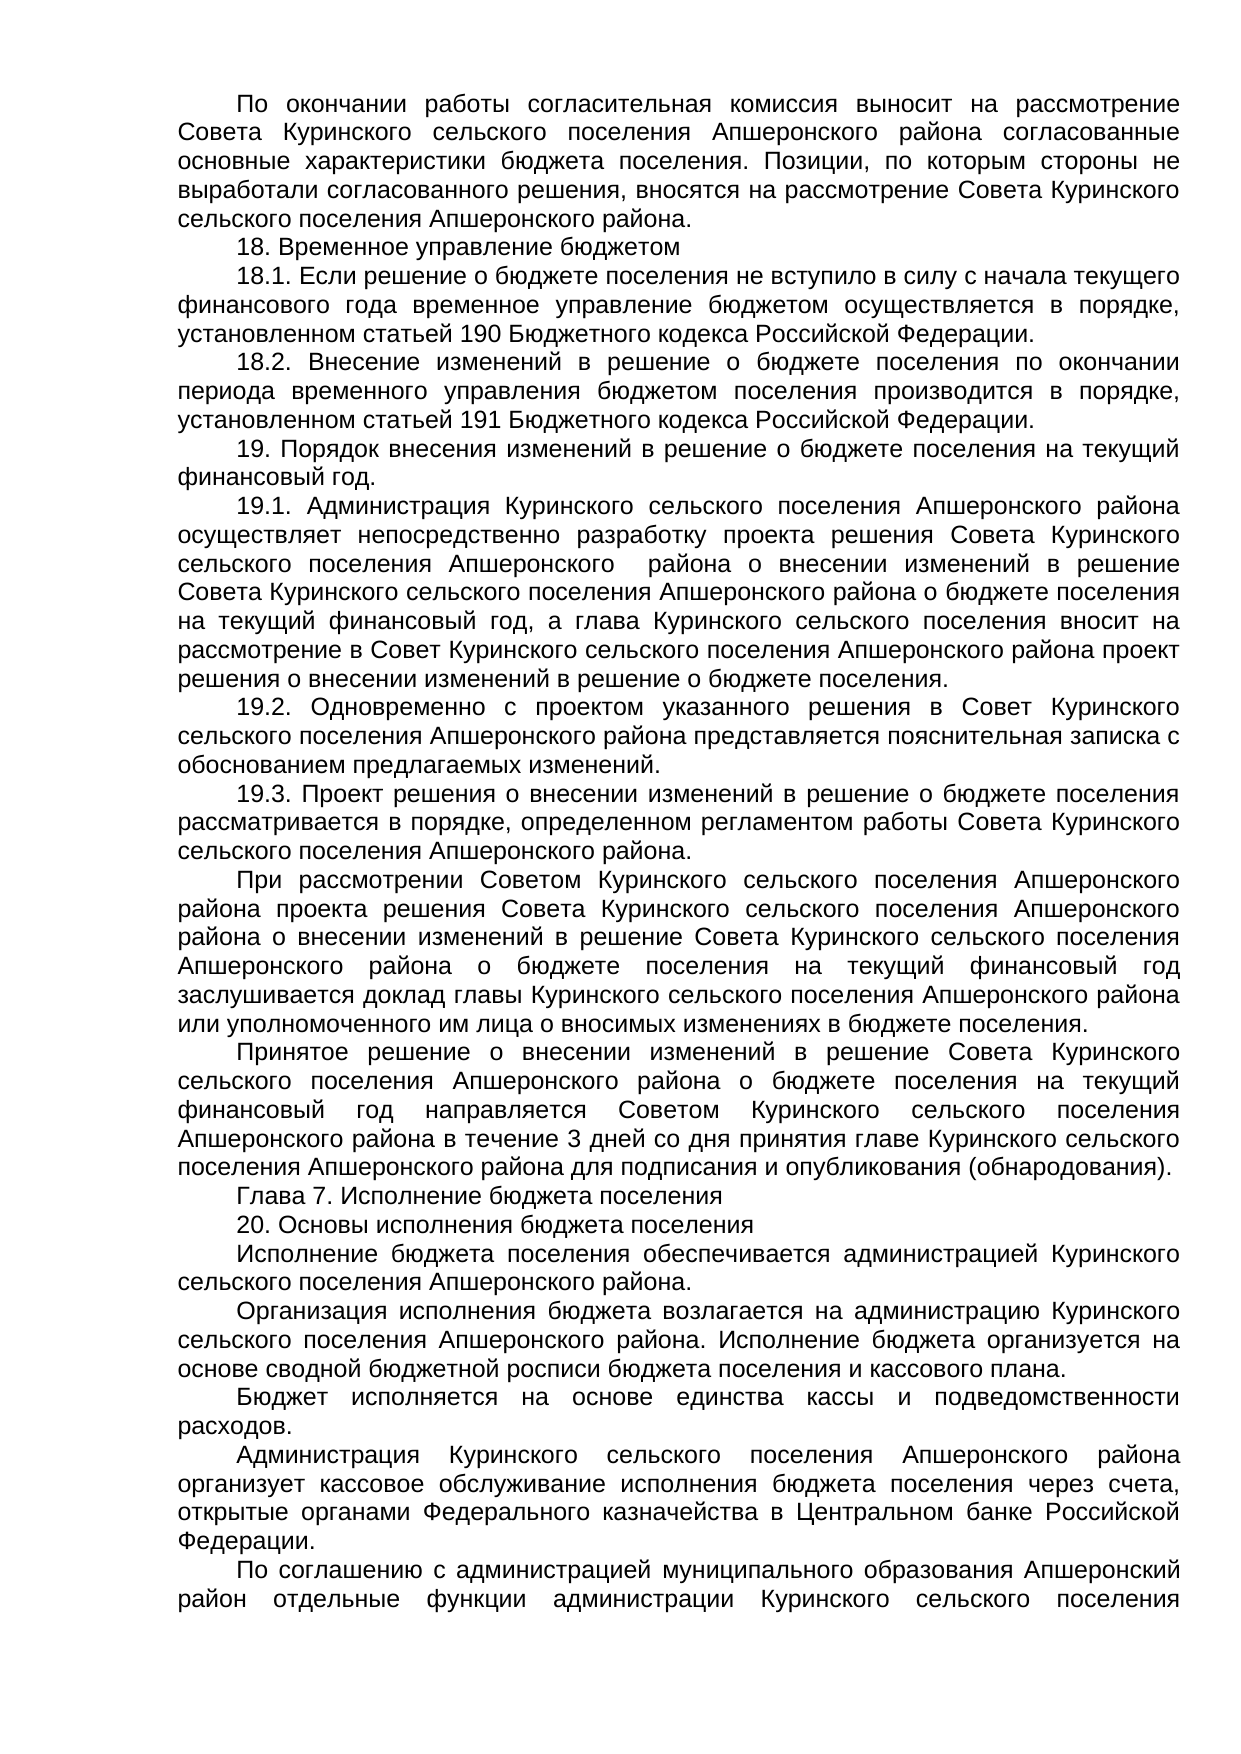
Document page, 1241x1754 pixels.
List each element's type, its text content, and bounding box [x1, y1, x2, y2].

text 19.3. Проект решения о внесении изменений в решение о бюджете поселения рассматривается в порядке, определенном регламентом работы Совета Куринского сельского поселения Апшеронского района. [177, 779, 1181, 865]
text 18.2. Внесение изменений в решение о бюджете поселения по окончании периода временного управления бюджетом поселения производится в порядке, установленном статьей 191 Бюджетного кодекса Российской Федерации. [177, 347, 1181, 434]
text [177, 1555, 1181, 1612]
text 19.2. Одновременно с проектом указанного решения в Совет Куринского сельского поселения Апшеронского района представляется пояснительная записка с обоснованием предлагаемых изменений. [177, 692, 1181, 779]
text 19. Порядок внесения изменений в решение о бюджете поселения на текущий финансовый год. [177, 434, 1181, 491]
text Исполнение бюджета поселения обеспечивается администрацией Куринского сельского поселения Апшеронского района. [177, 1239, 1181, 1296]
text 18. Временное управление бюджетом [177, 232, 1181, 261]
text 20. Основы исполнения бюджета поселения [177, 1210, 1181, 1239]
text Глава 7. Исполнение бюджета поселения [177, 1181, 1181, 1210]
text Администрация Куринского сельского поселения Апшеронского района организует кассовое обслуживание исполнения бюджета поселения через счета, открытые органами Федерального казначейства в Центральном банке Российской Федерации. [177, 1440, 1181, 1555]
text По окончании работы согласительная комиссия выносит на рассмотрение Совета Куринского сельского поселения Апшеронского района согласованные основные характеристики бюджета поселения. Позиции, по которым стороны не выработали согласованного решения, вносятся на рассмотрение Совета Куринского сельского поселения Апшеронского района. [177, 89, 1181, 232]
text 18.1. Если решение о бюджете поселения не вступило в силу с начала текущего финансового года временное управление бюджетом осуществляется в порядке, установленном статьей 190 Бюджетного кодекса Российской Федерации. [177, 261, 1181, 347]
text 19.1. Администрация Куринского сельского поселения Апшеронского района осуществляет непосредственно разработку проекта решения Совета Куринского сельского поселения Апшеронского района о внесении изменений в решение Совета Куринского сельского поселения Апшеронского района о бюджете поселения на текущий финансовый год, а глава Куринского сельского поселения вносит на рассмотрение в Совет Куринского сельского поселения Апшеронского района проект решения о внесении изменений в решение о бюджете поселения. [177, 491, 1181, 692]
text Организация исполнения бюджета возлагается на администрацию Куринского сельского поселения Апшеронского района. Исполнение бюджета организуется на основе сводной бюджетной росписи бюджета поселения и кассового плана. [177, 1296, 1181, 1382]
text Бюджет исполняется на основе единства кассы и подведомственности расходов. [177, 1382, 1181, 1440]
text При рассмотрении Советом Куринского сельского поселения Апшеронского района проекта решения Совета Куринского сельского поселения Апшеронского района о внесении изменений в решение Совета Куринского сельского поселения Апшеронского района о бюджете поселения на текущий финансовый год заслушивается доклад главы Куринского сельского поселения Апшеронского района или уполномоченного им лица о вносимых изменениях в бюджете поселения. [177, 865, 1181, 1037]
text Принятое решение о внесении изменений в решение Совета Куринского сельского поселения Апшеронского района о бюджете поселения на текущий финансовый год направляется Советом Куринского сельского поселения Апшеронского района в течение 3 дней со дня принятия главе Куринского сельского поселения Апшеронского района для подписания и опубликования (обнародования). [177, 1037, 1181, 1181]
